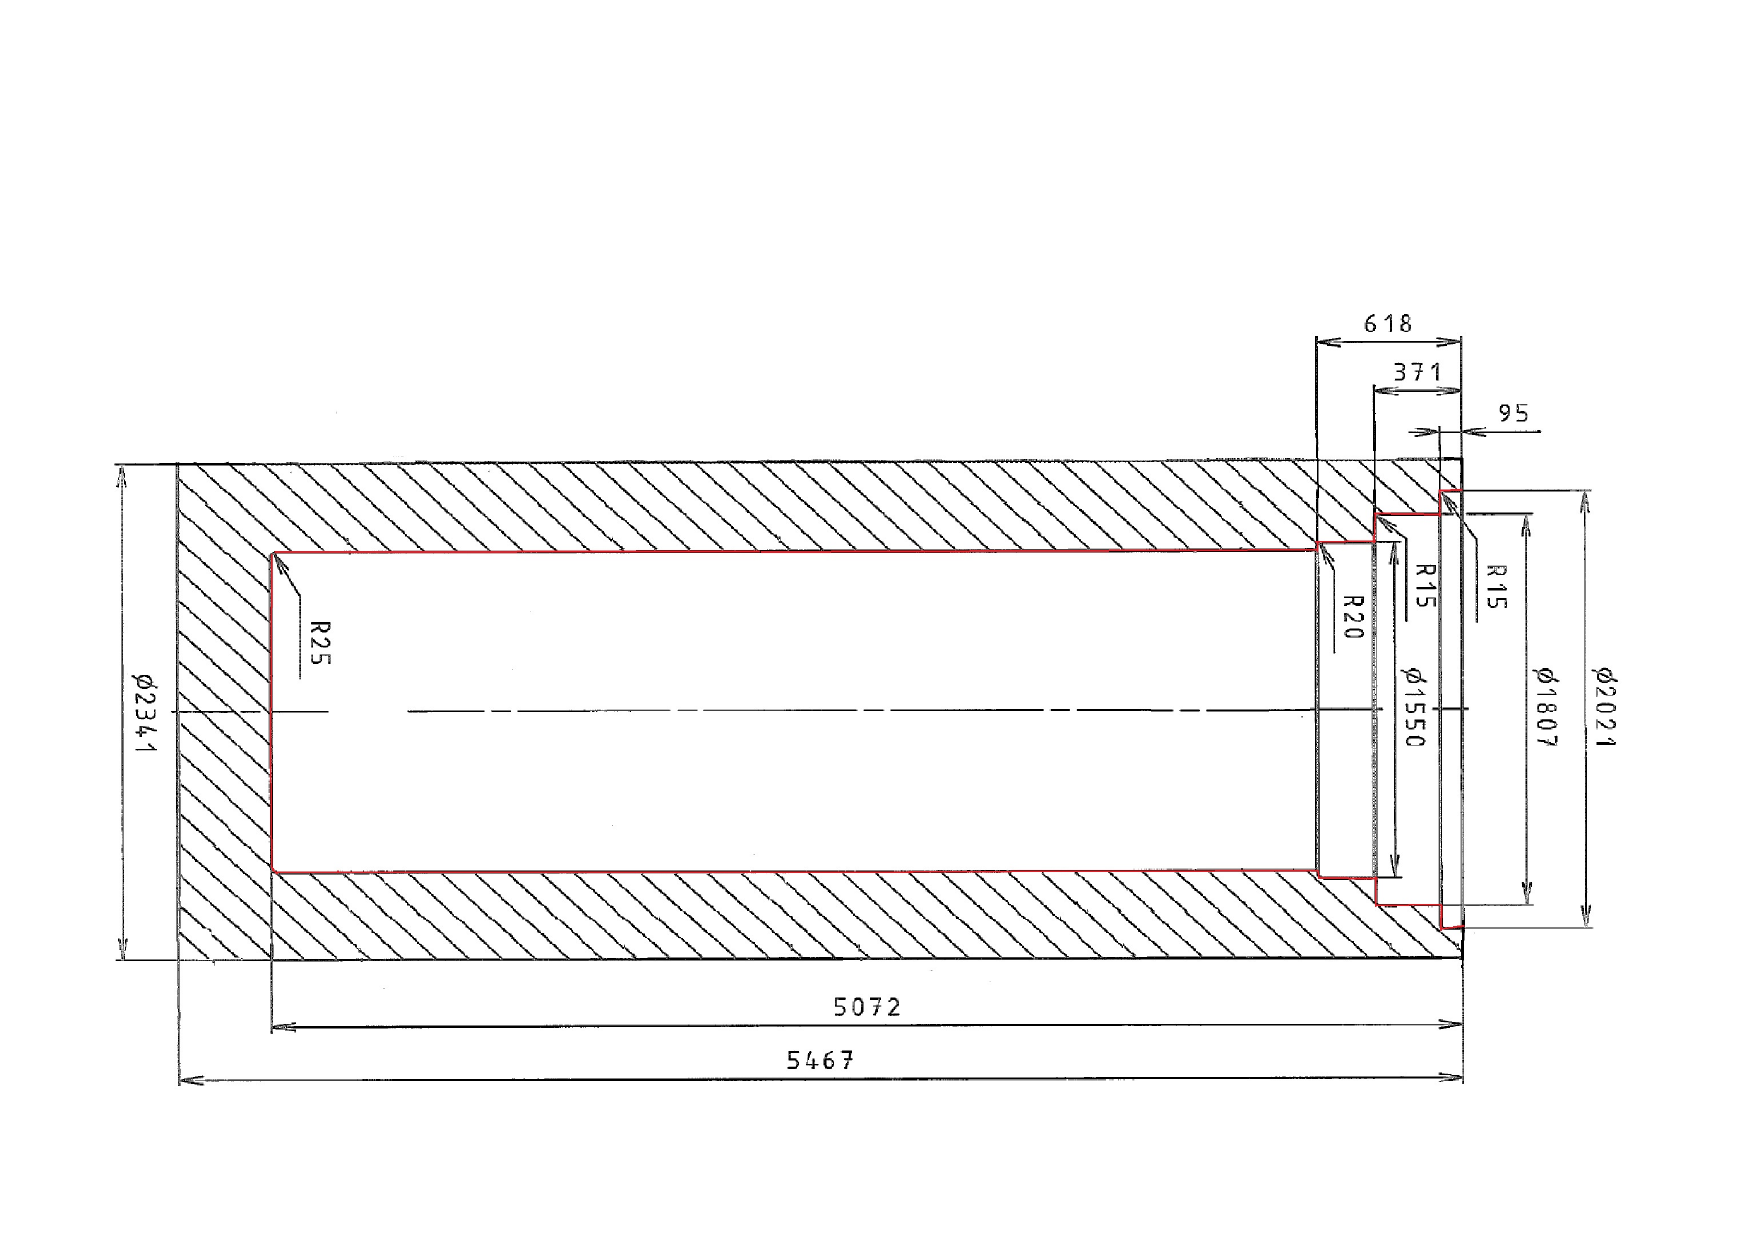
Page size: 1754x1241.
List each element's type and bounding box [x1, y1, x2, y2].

picture [68, 281, 1635, 1108]
